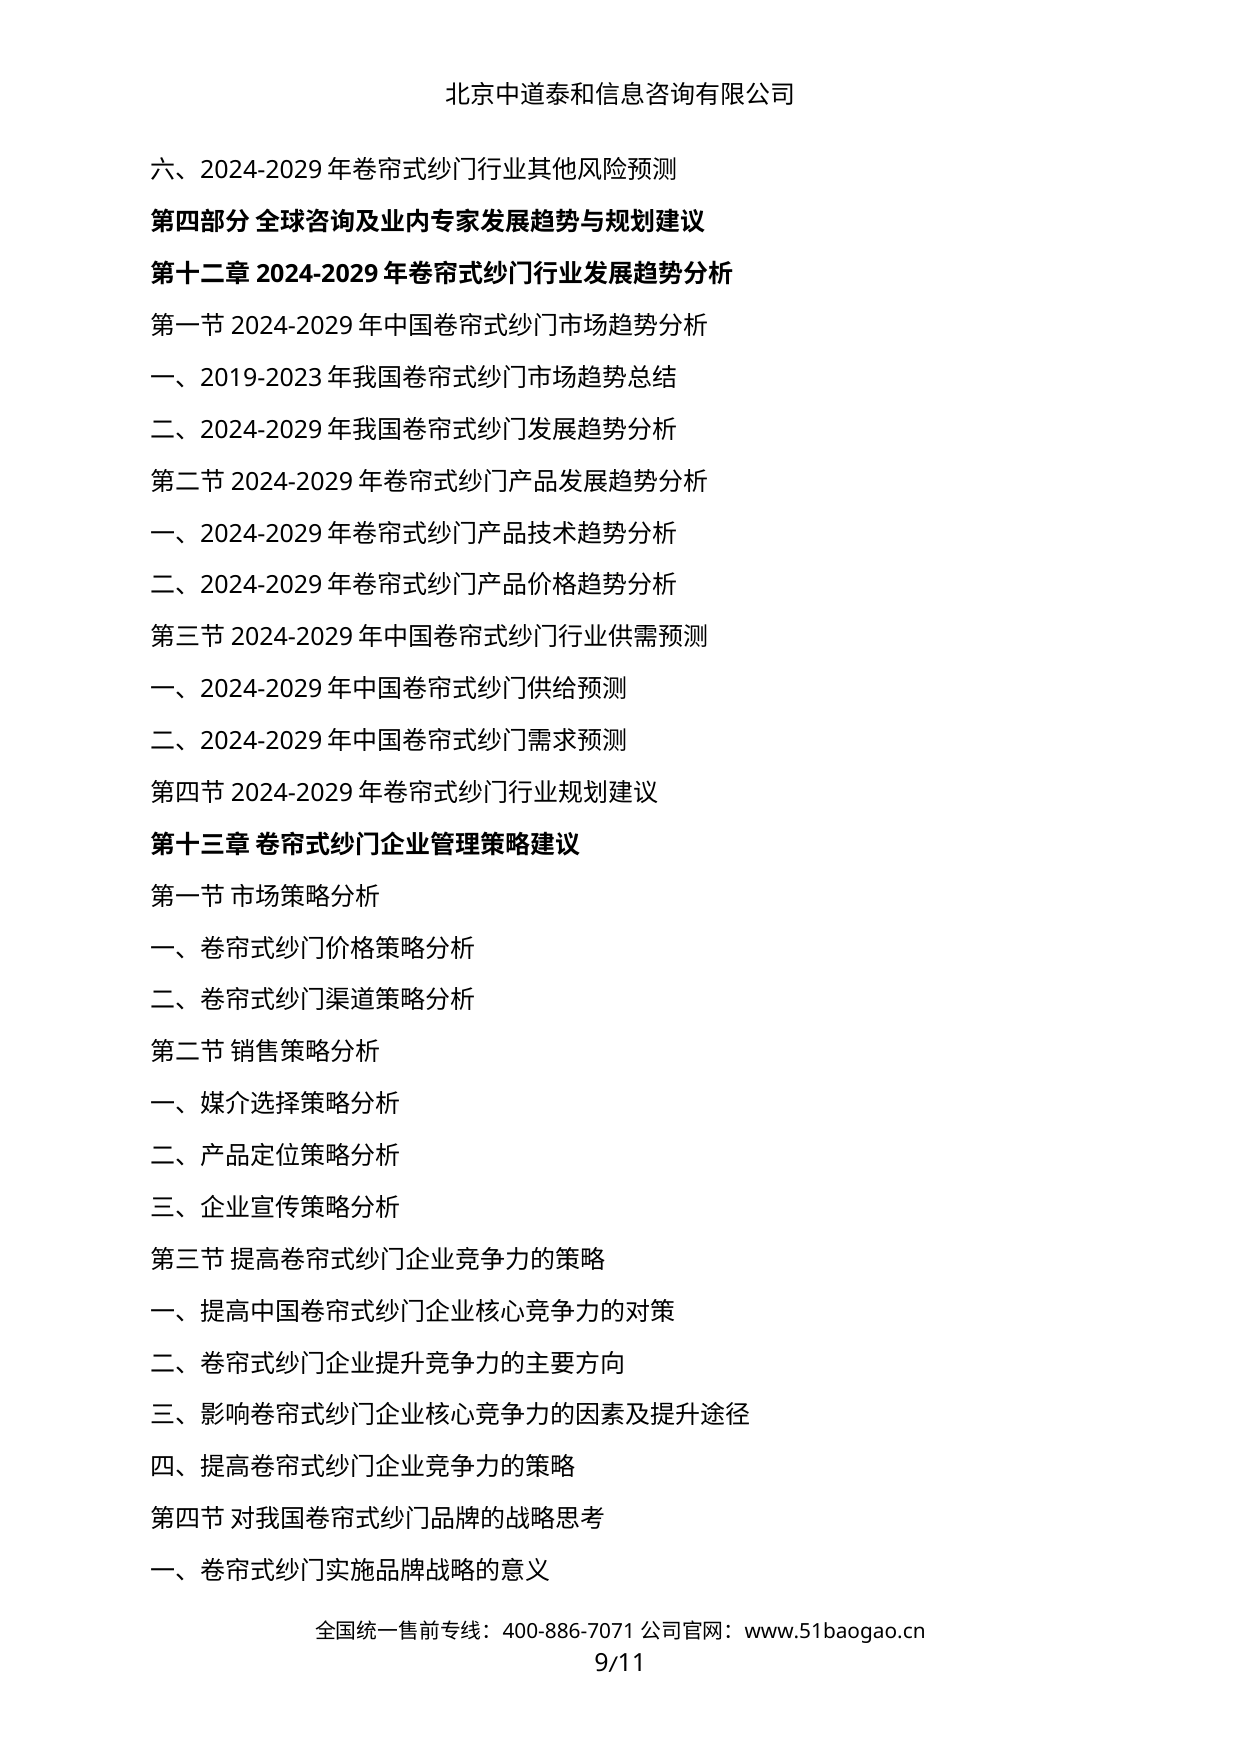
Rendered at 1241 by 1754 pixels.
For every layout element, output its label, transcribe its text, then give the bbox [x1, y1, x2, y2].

text 一、媒介选择策略分析 [150, 1084, 1090, 1120]
text 一、2019-2023年我国卷帘式纱门市场趋势总结 [150, 357, 1090, 394]
text 第一节 市场策略分析 [150, 876, 1090, 912]
text 一、卷帘式纱门价格策略分析 [150, 928, 1090, 964]
text 第四节 2024-2029年卷帘式纱门行业规划建议 [150, 772, 1090, 809]
text 第三节 2024-2029年中国卷帘式纱门行业供需预测 [150, 617, 1090, 653]
text 第二节 2024-2029年卷帘式纱门产品发展趋势分析 [150, 461, 1090, 497]
text 第一节 2024-2029年中国卷帘式纱门市场趋势分析 [150, 306, 1090, 342]
text 六、2024-2029年卷帘式纱门行业其他风险预测 [150, 150, 1090, 186]
text 三、企业宣传策略分析 [150, 1187, 1090, 1224]
text 第三节 提高卷帘式纱门企业竞争力的策略 [150, 1239, 1090, 1276]
text 第十二章 2024-2029年卷帘式纱门行业发展趋势分析 [150, 254, 1090, 290]
text 二、卷帘式纱门渠道策略分析 [150, 980, 1090, 1016]
text 一、2024-2029年中国卷帘式纱门供给预测 [150, 669, 1090, 705]
text 第十三章 卷帘式纱门企业管理策略建议 [150, 824, 1090, 861]
text 第二节 销售策略分析 [150, 1032, 1090, 1068]
text 一、卷帘式纱门实施品牌战略的意义 [150, 1551, 1090, 1587]
text 第四节 对我国卷帘式纱门品牌的战略思考 [150, 1499, 1090, 1535]
text 二、2024-2029年中国卷帘式纱门需求预测 [150, 721, 1090, 757]
text 第四部分 全球咨询及业内专家发展趋势与规划建议 [150, 202, 1090, 238]
text 二、2024-2029年卷帘式纱门产品价格趋势分析 [150, 565, 1090, 601]
text 二、2024-2029年我国卷帘式纱门发展趋势分析 [150, 409, 1090, 446]
text 三、影响卷帘式纱门企业核心竞争力的因素及提升途径 [150, 1395, 1090, 1431]
text 四、提高卷帘式纱门企业竞争力的策略 [150, 1447, 1090, 1483]
text 一、2024-2029年卷帘式纱门产品技术趋势分析 [150, 513, 1090, 549]
text 二、卷帘式纱门企业提升竞争力的主要方向 [150, 1343, 1090, 1379]
text 一、提高中国卷帘式纱门企业核心竞争力的对策 [150, 1291, 1090, 1327]
text 二、产品定位策略分析 [150, 1136, 1090, 1172]
